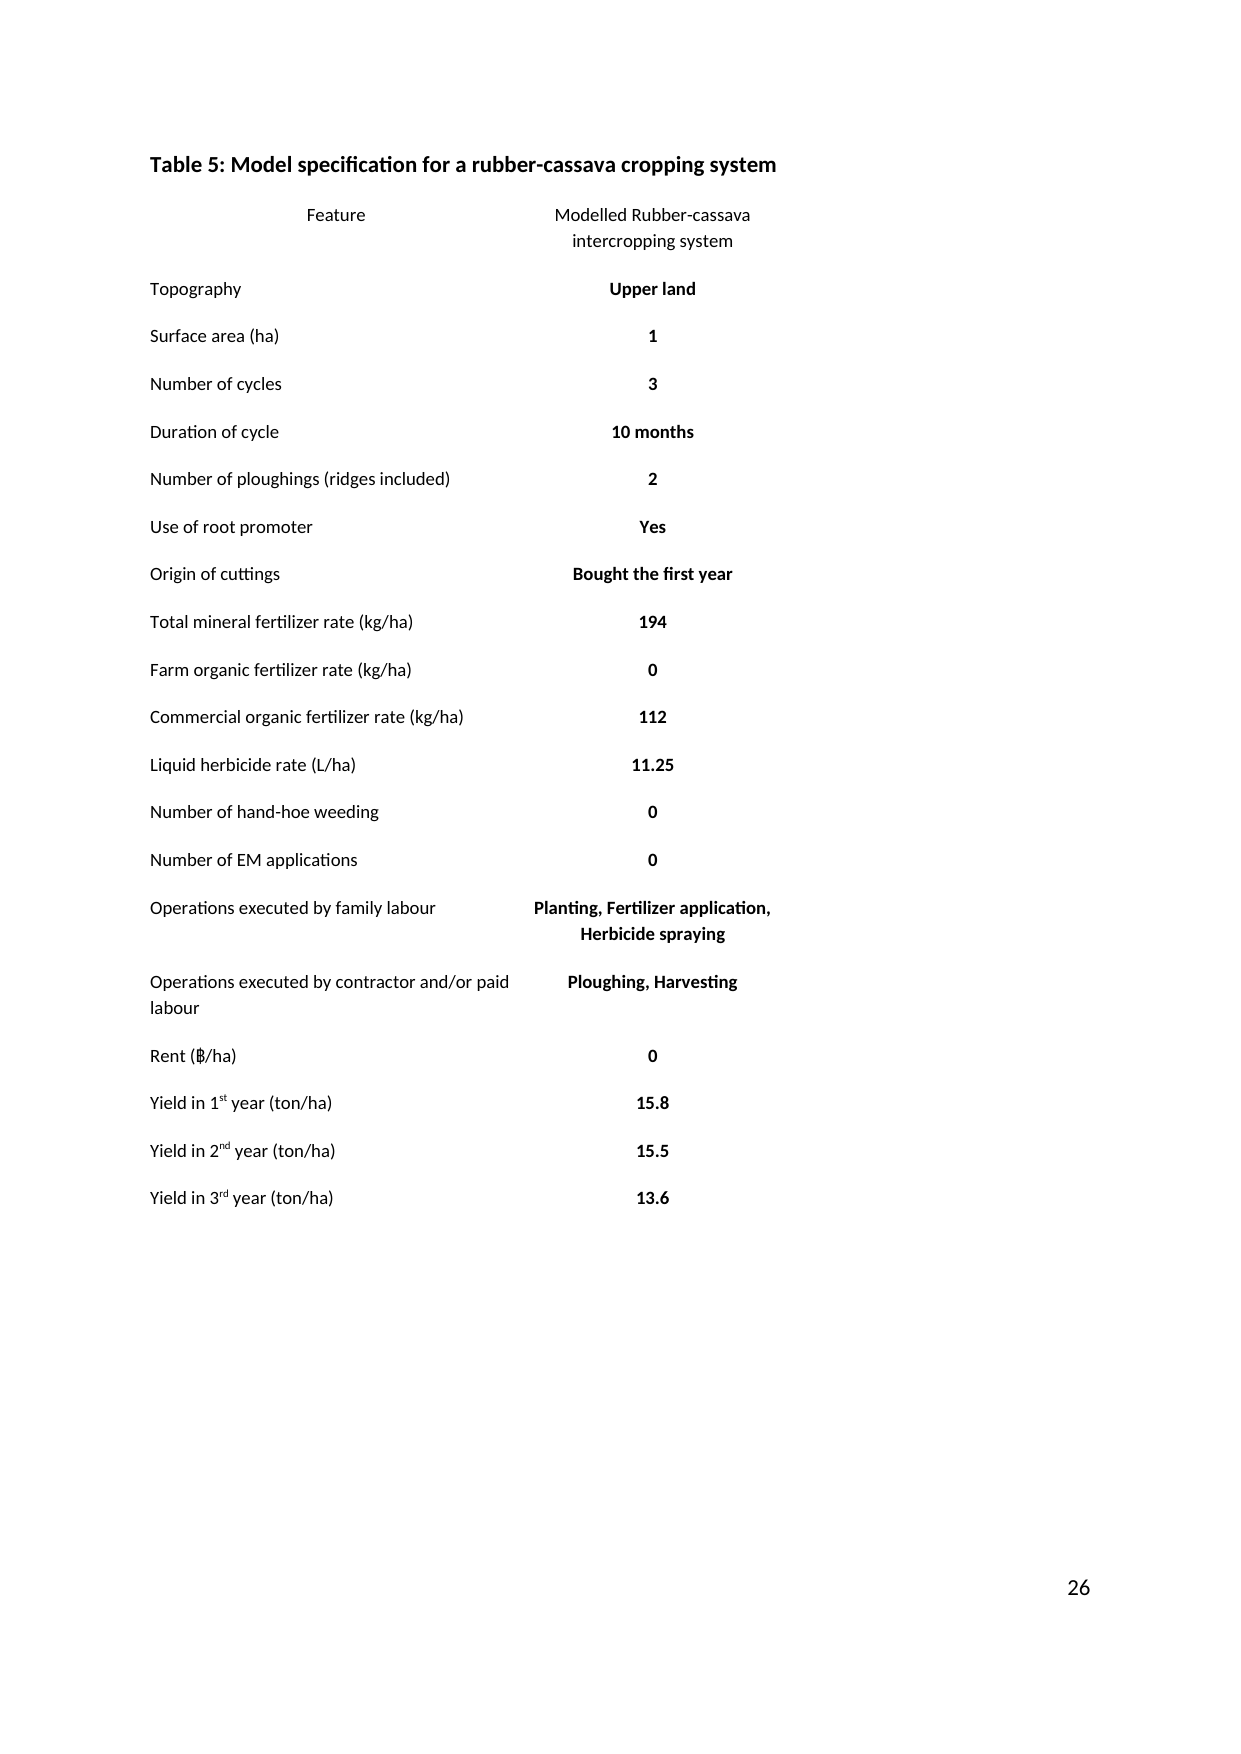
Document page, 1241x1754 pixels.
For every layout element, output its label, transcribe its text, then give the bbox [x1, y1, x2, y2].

table_cell 0 [523, 801, 782, 848]
table_cell Yield in 1st year (ton/ha) [149, 1091, 523, 1139]
table_cell Yield in 3rd year (ton/ha) [149, 1187, 523, 1234]
table_cell Rent (฿/ha) [149, 1044, 523, 1091]
table_cell 0 [523, 1044, 782, 1091]
table_cell Number of hand-hoe weeding [149, 801, 523, 848]
table_cell Ploughing, Harvesting [523, 970, 782, 1044]
table_cell 3 [523, 372, 782, 420]
table_cell Farm organic fertilizer rate (kg/ha) [149, 658, 523, 705]
table_cell Number of ploughings (ridges included) [149, 468, 523, 515]
table_cell Number of cycles [149, 372, 523, 420]
table_cell 0 [523, 658, 782, 705]
table_cell 10 months [523, 420, 782, 467]
table_cell Upper land [523, 277, 782, 324]
table_cell 15.5 [523, 1139, 782, 1187]
table_cell 194 [523, 610, 782, 658]
table_cell 1 [523, 325, 782, 372]
table_cell Use of root promoter [149, 515, 523, 563]
table_cell 112 [523, 705, 782, 753]
table_cell Surface area (ha) [149, 325, 523, 372]
text Table 5: Model specification for a rubber-cassava cropping system [150, 150, 1090, 178]
table_cell Bought the first year [523, 563, 782, 610]
table_header Feature [149, 203, 523, 277]
table_cell Duration of cycle [149, 420, 523, 467]
table_cell Number of EM applications [149, 848, 523, 896]
table_cell Origin of cuttings [149, 563, 523, 610]
table_cell 13.6 [523, 1187, 782, 1234]
table_cell 0 [523, 848, 782, 896]
table_header Modelled Rubber-cassava intercropping system [523, 203, 782, 277]
table_cell Operations executed by family labour [149, 896, 523, 970]
table_cell Liquid herbicide rate (L/ha) [149, 753, 523, 801]
table_cell Planting, Fertilizer application, Herbicide spraying [523, 896, 782, 970]
table_cell Topography [149, 277, 523, 324]
table_cell 15.8 [523, 1091, 782, 1139]
table_cell Commercial organic fertilizer rate (kg/ha) [149, 705, 523, 753]
table_cell Yield in 2nd year (ton/ha) [149, 1139, 523, 1187]
table_cell Total mineral fertilizer rate (kg/ha) [149, 610, 523, 658]
table_cell 11.25 [523, 753, 782, 801]
table_cell 2 [523, 468, 782, 515]
table_cell Yes [523, 515, 782, 563]
table_cell Operations executed by contractor and/or paid labour [149, 970, 523, 1044]
